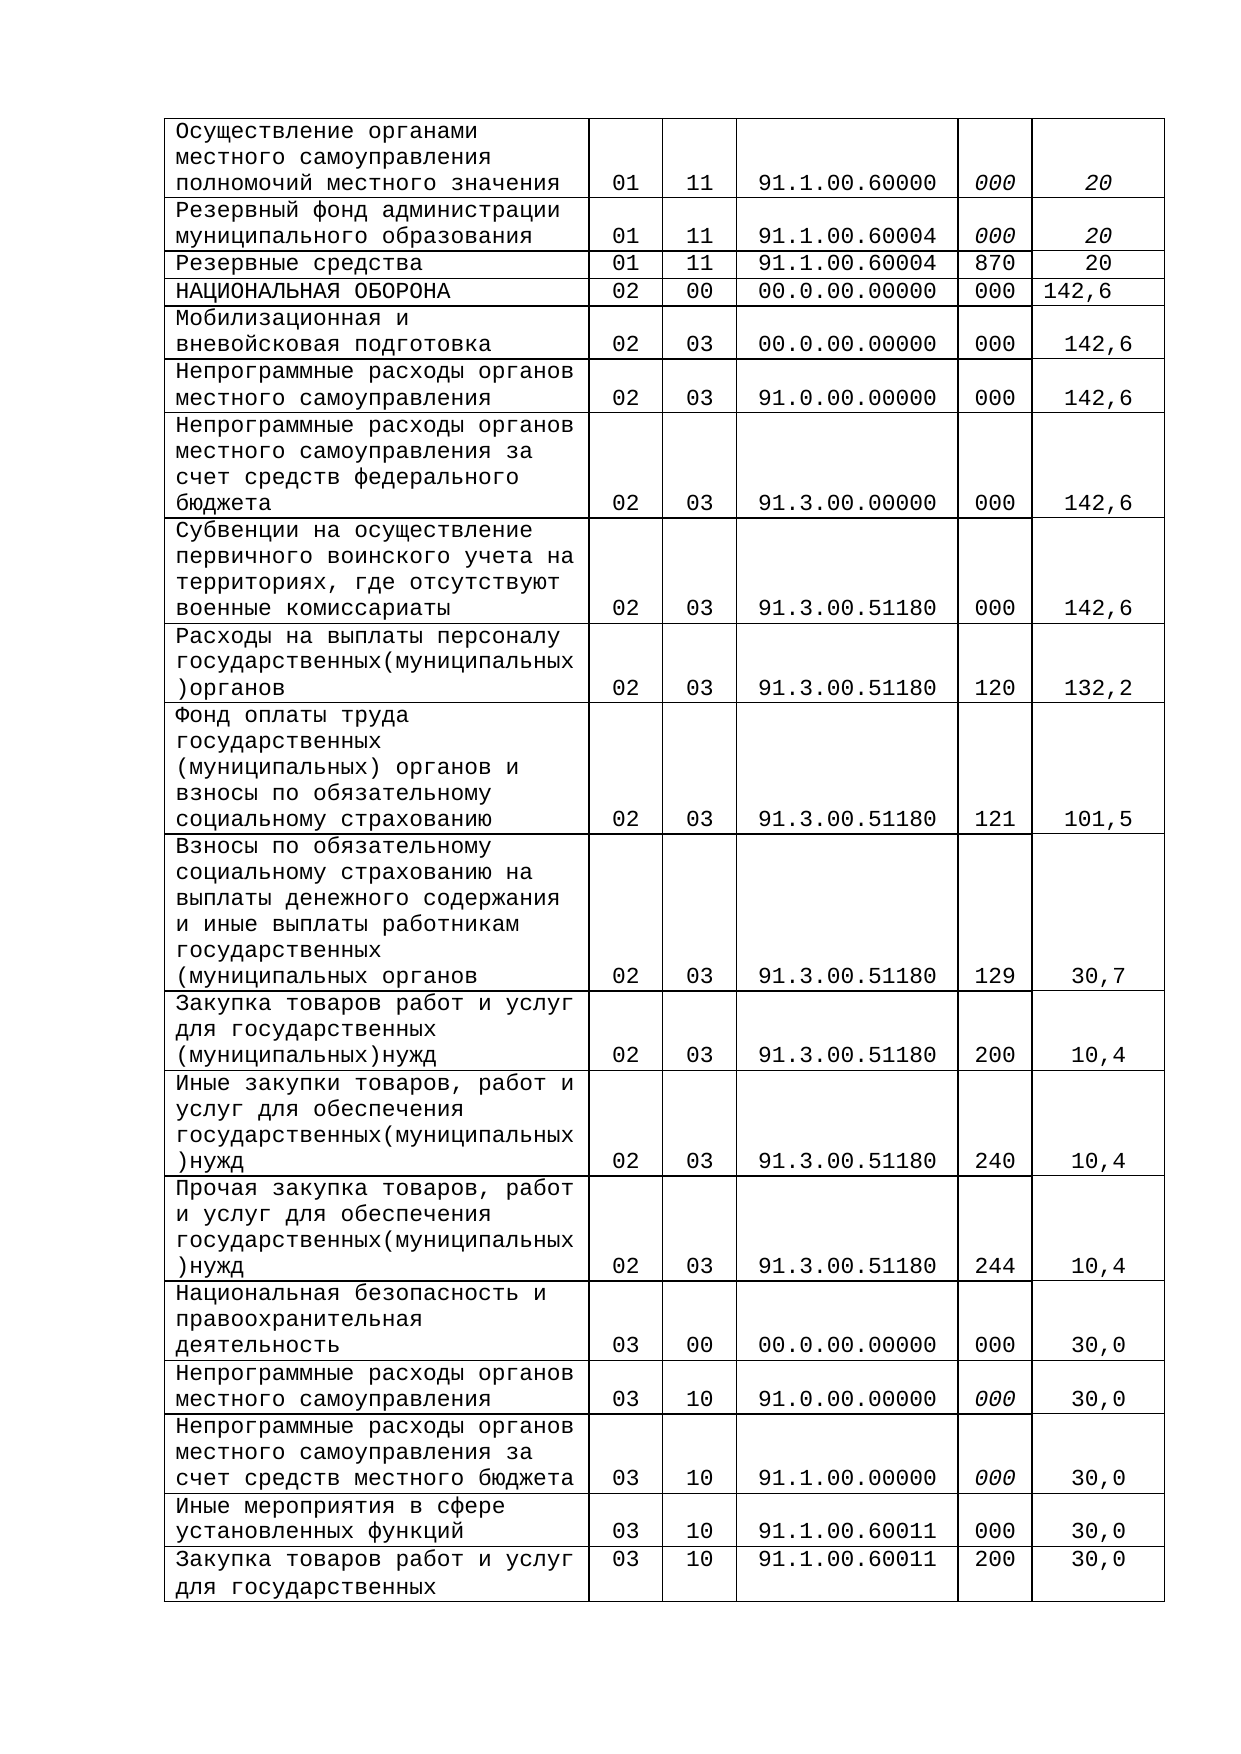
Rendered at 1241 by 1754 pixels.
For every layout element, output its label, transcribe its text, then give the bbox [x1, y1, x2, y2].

table_cell 03 [590, 1494, 662, 1546]
table_cell 200 [959, 992, 1031, 1069]
table_cell 03 [663, 703, 736, 833]
table_cell 02 [590, 624, 662, 702]
table_cell 000 [959, 1361, 1031, 1413]
table_cell 10,4 [1033, 991, 1164, 1069]
table_cell Закупка товаров работ и услуг для государственных (муниципальных)нужд [165, 992, 588, 1069]
table_cell 03 [663, 519, 736, 622]
table_cell 91.1.00.00000 [737, 1415, 957, 1492]
table_cell Непрограммные расходы органов местного самоуправления за счет средств федерального бюджета [165, 413, 588, 517]
table_cell 30,0 [1033, 1414, 1164, 1492]
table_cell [165, 1547, 588, 1601]
table_cell Непрограммные расходы органов местного самоуправления за счет средств местного бюджета [165, 1415, 588, 1492]
table_cell 10 [663, 1547, 736, 1601]
table_cell 142,6 [1033, 413, 1164, 517]
table_cell 10,4 [1033, 1071, 1164, 1175]
table_cell 11 [663, 252, 736, 277]
table_cell 11 [663, 119, 736, 197]
table_cell 02 [590, 307, 662, 358]
table_cell 101,5 [1033, 703, 1164, 833]
table_cell 01 [590, 252, 662, 277]
table_cell 000 [959, 1282, 1031, 1359]
table_cell 02 [590, 835, 662, 990]
table_cell 91.1.00.60004 [737, 198, 957, 250]
table_cell 03 [663, 360, 736, 412]
table_cell 91.1.00.60011 [737, 1547, 957, 1601]
table_cell Иные закупки товаров, работ и услуг для обеспечения государственных(муниципальных)нужд [165, 1071, 588, 1175]
table_cell 30,0 [1033, 1281, 1164, 1359]
table_cell Иные мероприятия в сфере установленных функций [165, 1494, 588, 1546]
table_cell 000 [959, 360, 1031, 412]
table_cell 91.0.00.00000 [737, 360, 957, 412]
table_cell 00.0.00.00000 [737, 307, 957, 358]
table_cell 120 [959, 624, 1031, 702]
table_cell 91.1.00.60000 [737, 119, 957, 197]
table_cell 20 [1033, 251, 1164, 277]
table_cell 121 [959, 703, 1031, 833]
table_cell 10,4 [1033, 1176, 1164, 1280]
table_cell 240 [959, 1071, 1031, 1175]
table_cell 00 [663, 1282, 736, 1359]
table_cell 91.1.00.60011 [737, 1494, 957, 1546]
table_cell Резервный фонд администрации муниципального образования [165, 198, 588, 250]
table_cell 20 [1033, 198, 1164, 250]
table_cell 91.3.00.51180 [737, 1071, 957, 1175]
table_cell 01 [590, 119, 662, 197]
table_cell 03 [663, 992, 736, 1069]
table_cell Взносы по обязательному социальному страхованию на выплаты денежного содержания и иные выплаты работникам государственных (муниципальных органов [165, 835, 588, 990]
table_cell 03 [663, 1071, 736, 1175]
table_cell 000 [959, 1415, 1031, 1492]
table_cell 03 [663, 307, 736, 358]
table_cell 03 [590, 1415, 662, 1492]
table_cell 91.3.00.51180 [737, 519, 957, 622]
table_cell 01 [590, 198, 662, 250]
table_cell 91.3.00.51180 [737, 624, 957, 702]
table_cell Расходы на выплаты персоналу государственных(муниципальных)органов [165, 624, 588, 702]
table_cell 129 [959, 835, 1031, 990]
table_cell 02 [590, 279, 662, 305]
table_cell 91.3.00.51180 [737, 703, 957, 833]
table_cell 10 [663, 1415, 736, 1492]
table_cell 02 [590, 519, 662, 622]
table_cell 02 [590, 1177, 662, 1280]
table_cell 142,6 [1033, 359, 1164, 412]
table_cell Национальная безопасность и правоохранительная деятельность [165, 1282, 588, 1359]
table_cell 03 [590, 1361, 662, 1413]
table_cell 91.3.00.51180 [737, 1177, 957, 1280]
table_cell Резервные средства [165, 252, 588, 277]
table_cell 000 [959, 198, 1031, 250]
table_cell НАЦИОНАЛЬНАЯ ОБОРОНА [165, 279, 588, 305]
table_cell 132,2 [1033, 624, 1164, 702]
table_cell 30,0 [1033, 1361, 1164, 1413]
table_cell 000 [959, 519, 1031, 622]
table_cell 02 [590, 703, 662, 833]
table_cell Субвенции на осуществление первичного воинского учета на территориях, где отсутствуют военные комиссариаты [165, 519, 588, 622]
table_cell 91.0.00.00000 [737, 1361, 957, 1413]
table_cell 11 [663, 198, 736, 250]
table_cell 02 [590, 413, 662, 517]
table_cell 20 [1033, 119, 1164, 197]
table_cell 00.0.00.00000 [737, 279, 957, 305]
table_cell 02 [590, 360, 662, 412]
table_cell 03 [590, 1547, 662, 1601]
table_cell 10 [663, 1494, 736, 1546]
table_cell 142,6 [1033, 306, 1164, 358]
table_cell 00 [663, 279, 736, 305]
table_cell Фонд оплаты труда государственных (муниципальных) органов и взносы по обязательному социальному страхованию [165, 703, 588, 833]
table_cell 30,0 [1033, 1494, 1164, 1546]
table_cell 91.3.00.51180 [737, 835, 957, 990]
table_cell 000 [959, 279, 1031, 305]
table_cell 30,7 [1033, 834, 1164, 990]
table_cell 244 [959, 1177, 1031, 1280]
table_cell Осуществление органами местного самоуправления полномочий местного значения [165, 119, 588, 197]
table_cell 200 [959, 1547, 1031, 1601]
table_cell 03 [663, 1177, 736, 1280]
table_cell Прочая закупка товаров, работ и услуг для обеспечения государственных(муниципальных)нужд [165, 1177, 588, 1280]
table_cell 142,6 [1033, 279, 1164, 305]
table_cell 03 [663, 835, 736, 990]
table_cell 91.1.00.60004 [737, 252, 957, 277]
table_cell 142,6 [1033, 518, 1164, 622]
table_cell 000 [959, 119, 1031, 197]
table_cell Непрограммные расходы органов местного самоуправления [165, 360, 588, 412]
table_cell 03 [663, 624, 736, 702]
table_cell Мобилизационная и вневойсковая подготовка [165, 307, 588, 358]
table_cell 10 [663, 1361, 736, 1413]
table_cell 91.3.00.51180 [737, 992, 957, 1069]
table_cell 000 [959, 307, 1031, 358]
table_cell Непрограммные расходы органов местного самоуправления [165, 1361, 588, 1413]
table_cell 000 [959, 413, 1031, 517]
table_cell 03 [663, 413, 736, 517]
table_cell 870 [959, 252, 1031, 277]
table_cell 30,0 [1033, 1547, 1164, 1601]
table_cell 00.0.00.00000 [737, 1282, 957, 1359]
table_cell 02 [590, 1071, 662, 1175]
table_cell 000 [959, 1494, 1031, 1546]
table_cell 91.3.00.00000 [737, 413, 957, 517]
table_cell 03 [590, 1282, 662, 1359]
table_cell 02 [590, 992, 662, 1069]
